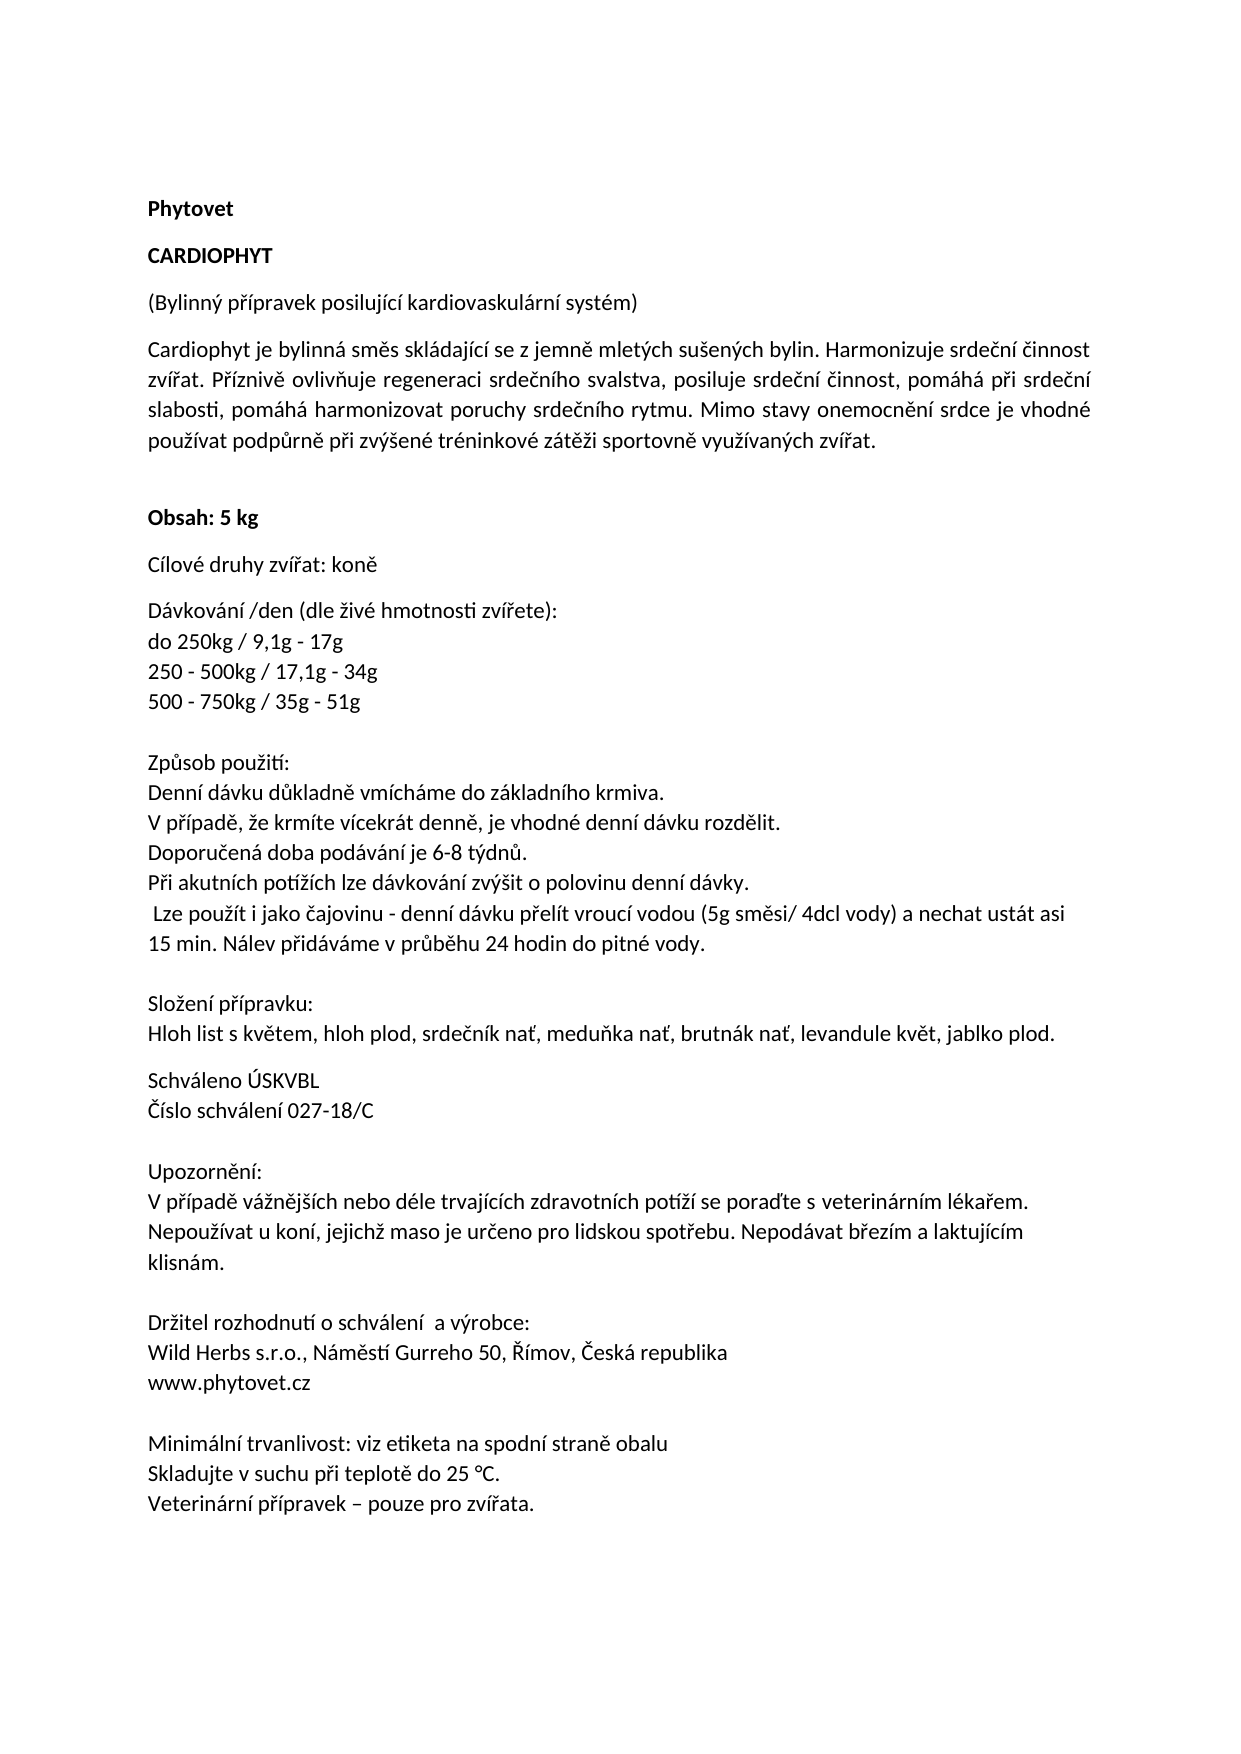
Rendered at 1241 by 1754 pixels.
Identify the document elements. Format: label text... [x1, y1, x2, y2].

text Držitel rozhodnutí o schválení a výrobce: [148, 1308, 1093, 1336]
text V případě, že krmíte vícekrát denně, je vhodné denní dávku rozdělit. [148, 808, 1093, 836]
text 500 - 750kg / 35g - 51g [148, 687, 1093, 715]
text Hloh list s květem, hloh plod, srdečník nať, meduňka nať, brutnák nať, levandule květ, jablko plod. [148, 1019, 1093, 1047]
text Phytovet [148, 194, 1093, 222]
text Složení přípravku: [148, 989, 1093, 1017]
text V případě vážnějších nebo déle trvajících zdravotních potíží se poraďte s veterinárním lékařem. [148, 1187, 1093, 1215]
text Obsah: 5 kg [148, 503, 1093, 531]
text Upozornění: [148, 1157, 1093, 1185]
text Cílové druhy zvířat: koně [148, 550, 1093, 578]
text Nepoužívat u koní, jejichž maso je určeno pro lidskou spotřebu. Nepodávat březím a laktujícím klisnám. [148, 1217, 1093, 1276]
text Wild Herbs s.r.o., Náměstí Gurreho 50, Římov, Česká republika [148, 1338, 1093, 1366]
text Způsob použití: [148, 748, 1093, 776]
text Skladujte v suchu při teplotě do 25 °C. [148, 1459, 1093, 1487]
text www.phytovet.cz [148, 1368, 1093, 1396]
text Číslo schválení 027-18/C [148, 1097, 1093, 1124]
text Cardiophyt je bylinná směs skládající se z jemně mletých sušených bylin. Harmonizuje srdeční činnost zvířat. Příznivě ovlivňuje regeneraci srdečního svalstva, posiluje srdeční činnost, pomáhá při srdeční slabosti, pomáhá harmonizovat poruchy srdečního rytmu. Mimo stavy onemocnění srdce je vhodné používat podpůrně při zvýšené tréninkové zátěži sportovně využívaných zvířat. [148, 335, 1093, 454]
text Minimální trvanlivost: viz etiketa na spodní straně obalu [148, 1429, 1093, 1457]
text Při akutních potížích lze dávkování zvýšit o polovinu denní dávky. [148, 868, 1093, 896]
text CARDIOPHYT [148, 241, 1093, 269]
text Doporučená doba podávání je 6-8 týdnů. [148, 838, 1093, 866]
text 250 - 500kg / 17,1g - 34g [148, 657, 1093, 685]
text Dávkování /den (dle živé hmotnosti zvířete): [148, 597, 1093, 624]
text Lze použít i jako čajovinu - denní dávku přelít vroucí vodou (5g směsi/ 4dcl vody) a nechat ustát asi 15 min. Nálev přidáváme v průběhu 24 hodin do pitné vody. [148, 899, 1093, 957]
text Denní dávku důkladně vmícháme do základního krmiva. [148, 778, 1093, 806]
text Veterinární přípravek – pouze pro zvířata. [148, 1489, 1093, 1517]
text (Bylinný přípravek posilující kardiovaskulární systém) [148, 288, 1093, 316]
text do 250kg / 9,1g - 17g [148, 627, 1093, 655]
text Schváleno ÚSKVBL [148, 1066, 1093, 1094]
